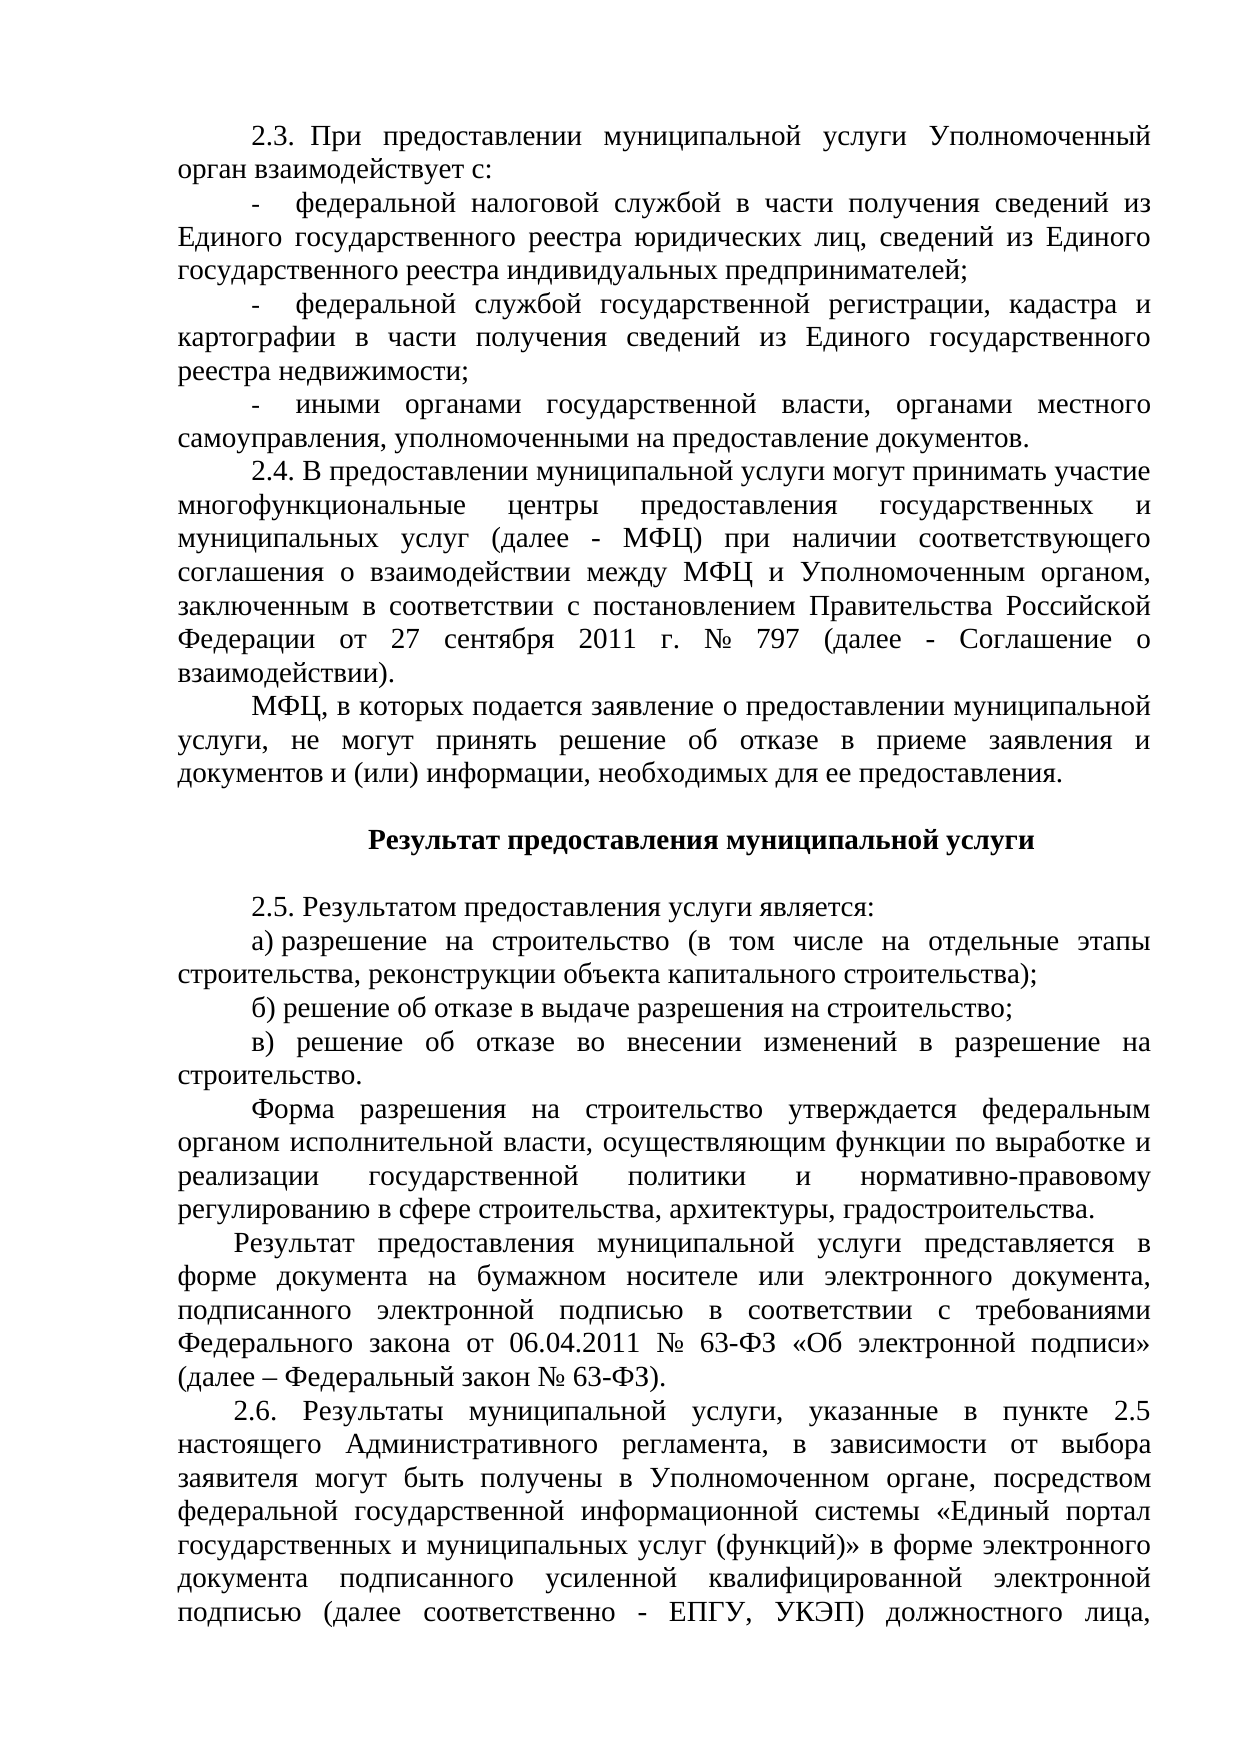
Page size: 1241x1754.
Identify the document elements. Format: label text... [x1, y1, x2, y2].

list Результат предоставления муниципальной услуги представляется в форме документа на бумажном носителе или электронного документа, подписанного электронной подписью в соответствии с требованиями Федерального закона от 06.04.2011 № 63-ФЗ «Об электронной подписи» (далее – Федеральный закон № 63-ФЗ). [177, 1225, 1152, 1393]
text б) решение об отказе в выдаче разрешения на строительство; [177, 990, 1152, 1024]
text 2.4. В предоставлении муниципальной услуги могут принимать участие многофункциональные центры предоставления государственных и муниципальных услуг (далее - МФЦ) при наличии соответствующего соглашения о взаимодействии между МФЦ и Уполномоченным органом, заключенным в соответствии с постановлением Правительства Российской Федерации от 27 сентября 2011 г. № 797 (далее - Соглашение о взаимодействии). [177, 453, 1152, 688]
list иными органами государственной власти, органами местного самоуправления, уполномоченными на предоставление документов. [177, 386, 1152, 453]
text Форма разрешения на строительство утверждается федеральным органом исполнительной власти, осуществляющим функции по выработке и реализации государственной политики и нормативно-правовому регулированию в сфере строительства, архитектуры, градостроительства. [177, 1091, 1152, 1225]
text в) решение об отказе во внесении изменений в разрешение на строительство. [177, 1024, 1152, 1091]
list При предоставлении муниципальной услуги Уполномоченный орган взаимодействует с: [177, 118, 1152, 185]
list федеральной налоговой службой в части получения сведений из Единого государственного реестра юридических лиц, сведений из Единого государственного реестра индивидуальных предпринимателей; [177, 185, 1152, 286]
text Результат предоставления муниципальной услуги [177, 822, 1152, 856]
list федеральной службой государственной регистрации, кадастра и картографии в части получения сведений из Единого государственного реестра недвижимости; [177, 286, 1152, 386]
text 2.5. Результатом предоставления услуги является: [177, 889, 1152, 923]
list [177, 1393, 1152, 1627]
text а) разрешение на строительство (в том числе на отдельные этапы строительства, реконструкции объекта капитального строительства); [177, 923, 1152, 990]
text МФЦ, в которых подается заявление о предоставлении муниципальной услуги, не могут принять решение об отказе в приеме заявления и документов и (или) информации, необходимых для ее предоставления. [177, 688, 1152, 789]
